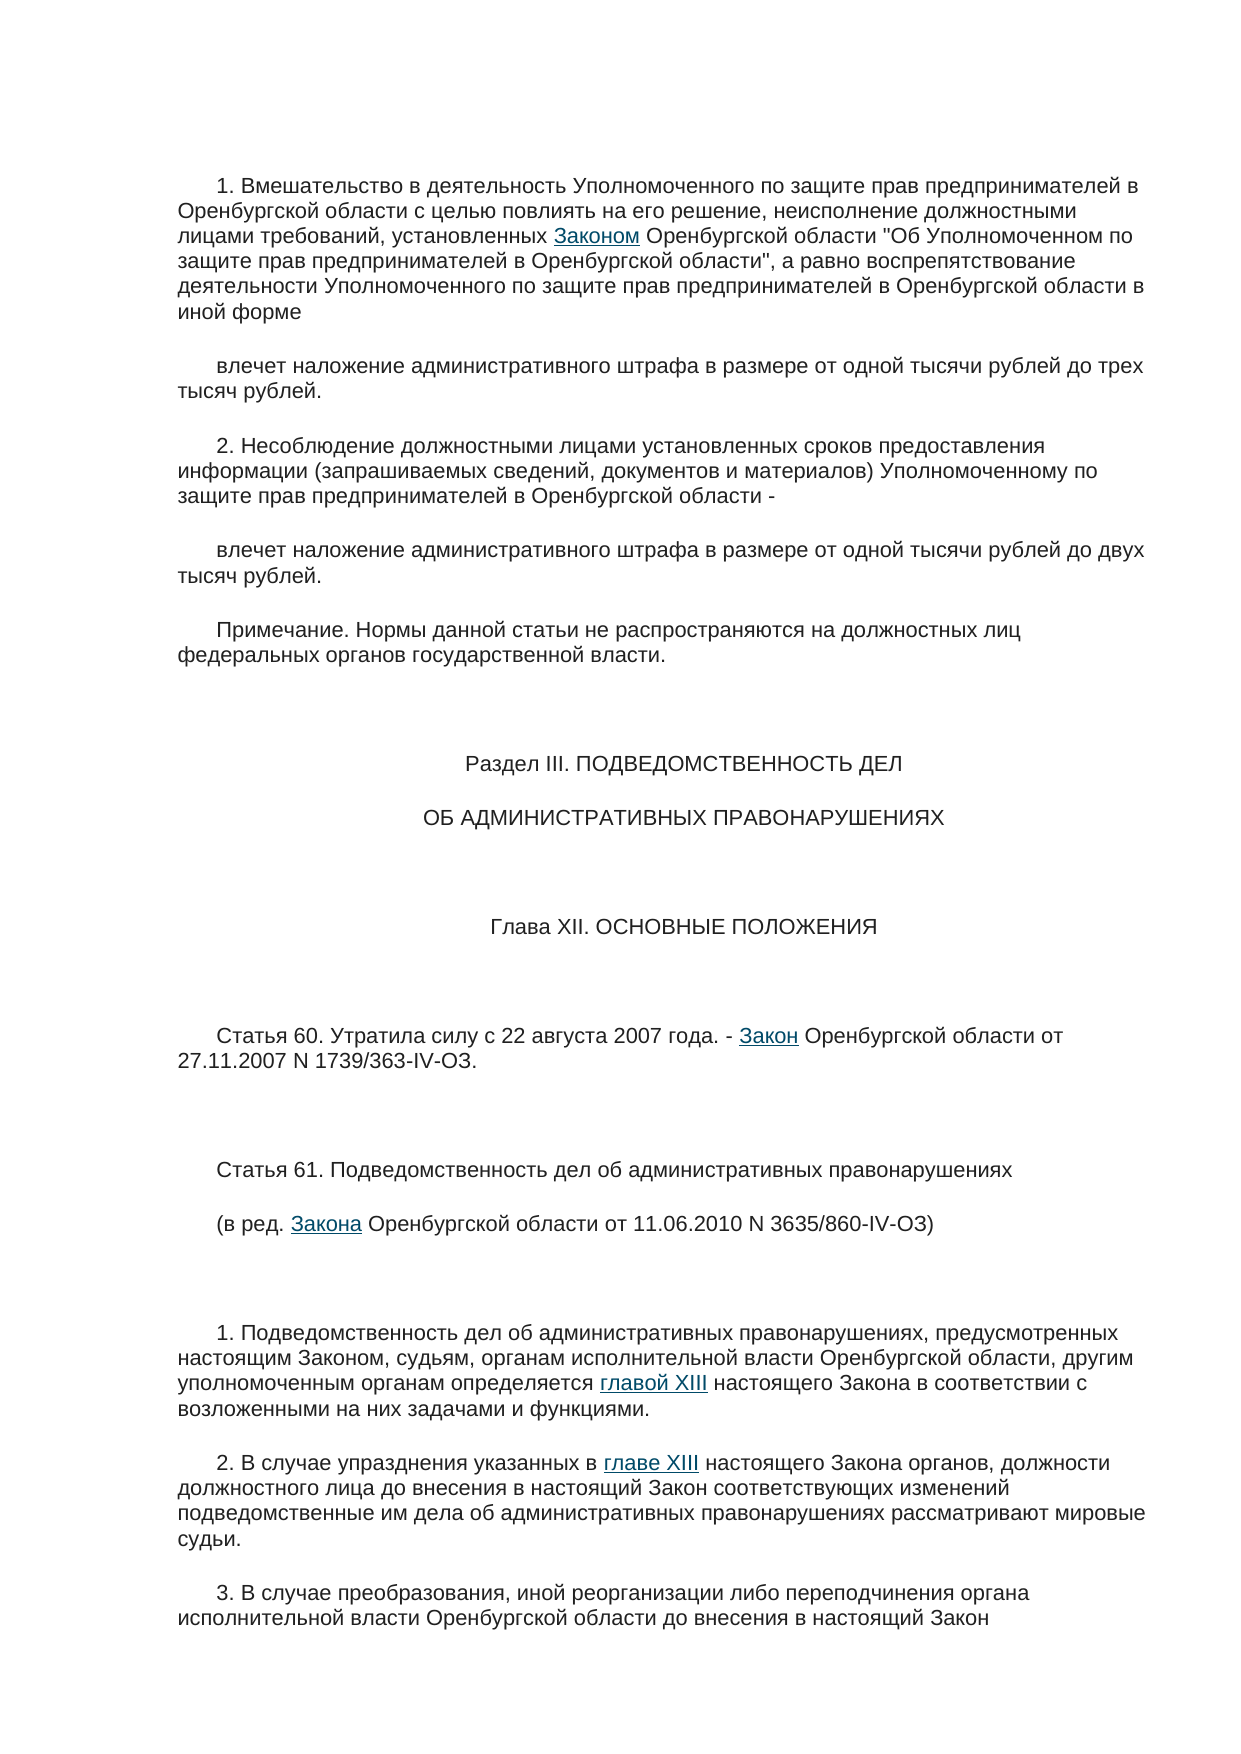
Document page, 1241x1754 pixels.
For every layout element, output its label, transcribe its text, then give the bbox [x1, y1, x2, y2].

text 1. Подведомственность дел об административных правонарушениях, предусмотренных настоящим Законом, судьям, органам исполнительной власти Оренбургской области, другим уполномоченным органам определяется главой XIII настоящего Закона в соответствии с возложенными на них задачами и функциями. [177, 1320, 1152, 1421]
text Глава XII. ОСНОВНЫЕ ПОЛОЖЕНИЯ [177, 914, 1152, 939]
text ОБ АДМИНИСТРАТИВНЫХ ПРАВОНАРУШЕНИЯХ [177, 805, 1152, 830]
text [177, 1580, 1152, 1630]
text влечет наложение административного штрафа в размере от одной тысячи рублей до двух тысяч рублей. [177, 537, 1152, 588]
text 1. Вмешательство в деятельность Уполномоченного по защите прав предпринимателей в Оренбургской области с целью повлиять на его решение, неисполнение должностными лицами требований, установленных Законом Оренбургской области "Об Уполномоченном по защите прав предпринимателей в Оренбургской области", а равно воспрепятствование деятельности Уполномоченного по защите прав предпринимателей в Оренбургской области в иной форме [177, 172, 1152, 324]
text 2. Несоблюдение должностными лицами установленных сроков предоставления информации (запрашиваемых сведений, документов и материалов) Уполномоченному по защите прав предпринимателей в Оренбургской области - [177, 432, 1152, 508]
text Статья 60. Утратила силу с 22 августа 2007 года. - Закон Оренбургской области от 27.11.2007 N 1739/363-IV-ОЗ. [177, 1023, 1152, 1073]
text Раздел III. ПОДВЕДОМСТВЕННОСТЬ ДЕЛ [177, 751, 1152, 776]
text Статья 61. Подведомственность дел об административных правонарушениях [177, 1157, 1152, 1182]
text 2. В случае упразднения указанных в главе XIII настоящего Закона органов, должности должностного лица до внесения в настоящий Закон соответствующих изменений подведомственные им дела об административных правонарушениях рассматривают мировые судьи. [177, 1450, 1152, 1551]
text Примечание. Нормы данной статьи не распространяются на должностных лиц федеральных органов государственной власти. [177, 617, 1152, 667]
text влечет наложение административного штрафа в размере от одной тысячи рублей до трех тысяч рублей. [177, 353, 1152, 403]
text (в ред. Закона Оренбургской области от 11.06.2010 N 3635/860-IV-ОЗ) [177, 1211, 1152, 1236]
